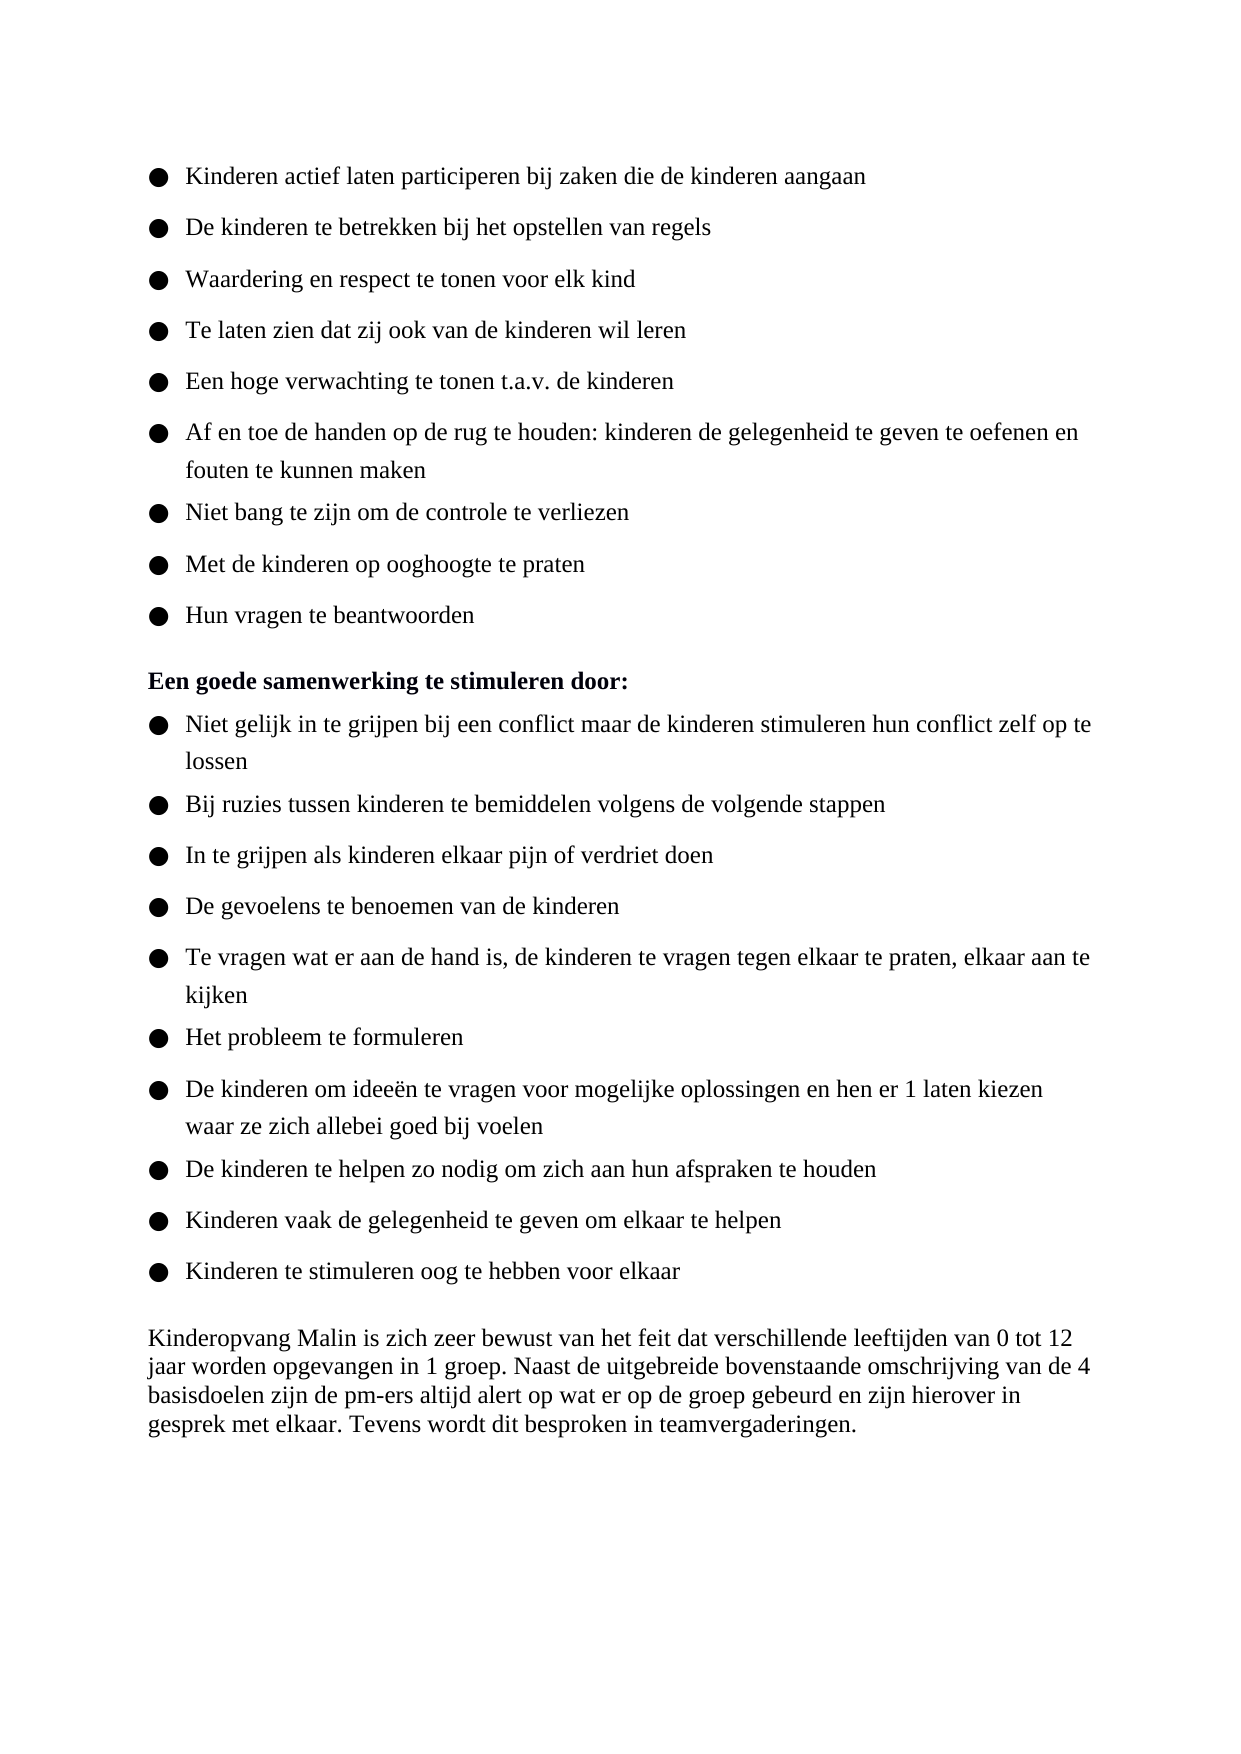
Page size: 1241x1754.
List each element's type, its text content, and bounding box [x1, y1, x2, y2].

list Kinderen te stimuleren oog te hebben voor elkaar [148, 1243, 1093, 1294]
text Kinderopvang Malin is zich zeer bewust van het feit dat verschillende leeftijden van 0 tot 12 jaar worden opgevangen in 1 groep. Naast de uitgebreide bovenstaande omschrijving van de 4 basisdoelen zijn de pm-ers altijd alert op wat er op de groep gebeurd en zijn hierover in gesprek met elkaar. Tevens wordt dit besproken in teamvergaderingen. [148, 1323, 1093, 1438]
list De kinderen te betrekken bij het opstellen van regels [148, 199, 1093, 250]
list Kinderen actief laten participeren bij zaken die de kinderen aangaan [148, 148, 1093, 199]
list Met de kinderen op ooghoogte te praten [148, 535, 1093, 586]
list Kinderen vaak de gelegenheid te geven om elkaar te helpen [148, 1191, 1093, 1243]
list Waardering en respect te tonen voor elk kind [148, 250, 1093, 301]
list Bij ruzies tussen kinderen te bemiddelen volgens de volgende stappen [148, 775, 1093, 826]
list De gevoelens te benoemen van de kinderen [148, 878, 1093, 929]
list Een hoge verwachting te tonen t.a.v. de kinderen [148, 353, 1093, 404]
list Te vragen wat er aan de hand is, de kinderen te vragen tegen elkaar te praten, elkaar aan te kijken [148, 929, 1093, 1009]
text Een goede samenwerking te stimuleren door: [148, 666, 1093, 695]
list De kinderen om ideeën te vragen voor mogelijke oplossingen en hen er 1 laten kiezen waar ze zich allebei goed bij voelen [148, 1060, 1093, 1140]
list Af en toe de handen op de rug te houden: kinderen de gelegenheid te geven te oefenen en fouten te kunnen maken [148, 404, 1093, 484]
list Te laten zien dat zij ook van de kinderen wil leren [148, 301, 1093, 353]
list De kinderen te helpen zo nodig om zich aan hun afspraken te houden [148, 1140, 1093, 1191]
list Het probleem te formuleren [148, 1009, 1093, 1060]
list In te grijpen als kinderen elkaar pijn of verdriet doen [148, 826, 1093, 878]
list Niet gelijk in te grijpen bij een conflict maar de kinderen stimuleren hun conflict zelf op te lossen [148, 695, 1093, 775]
list Hun vragen te beantwoorden [148, 586, 1093, 638]
list Niet bang te zijn om de controle te verliezen [148, 484, 1093, 535]
